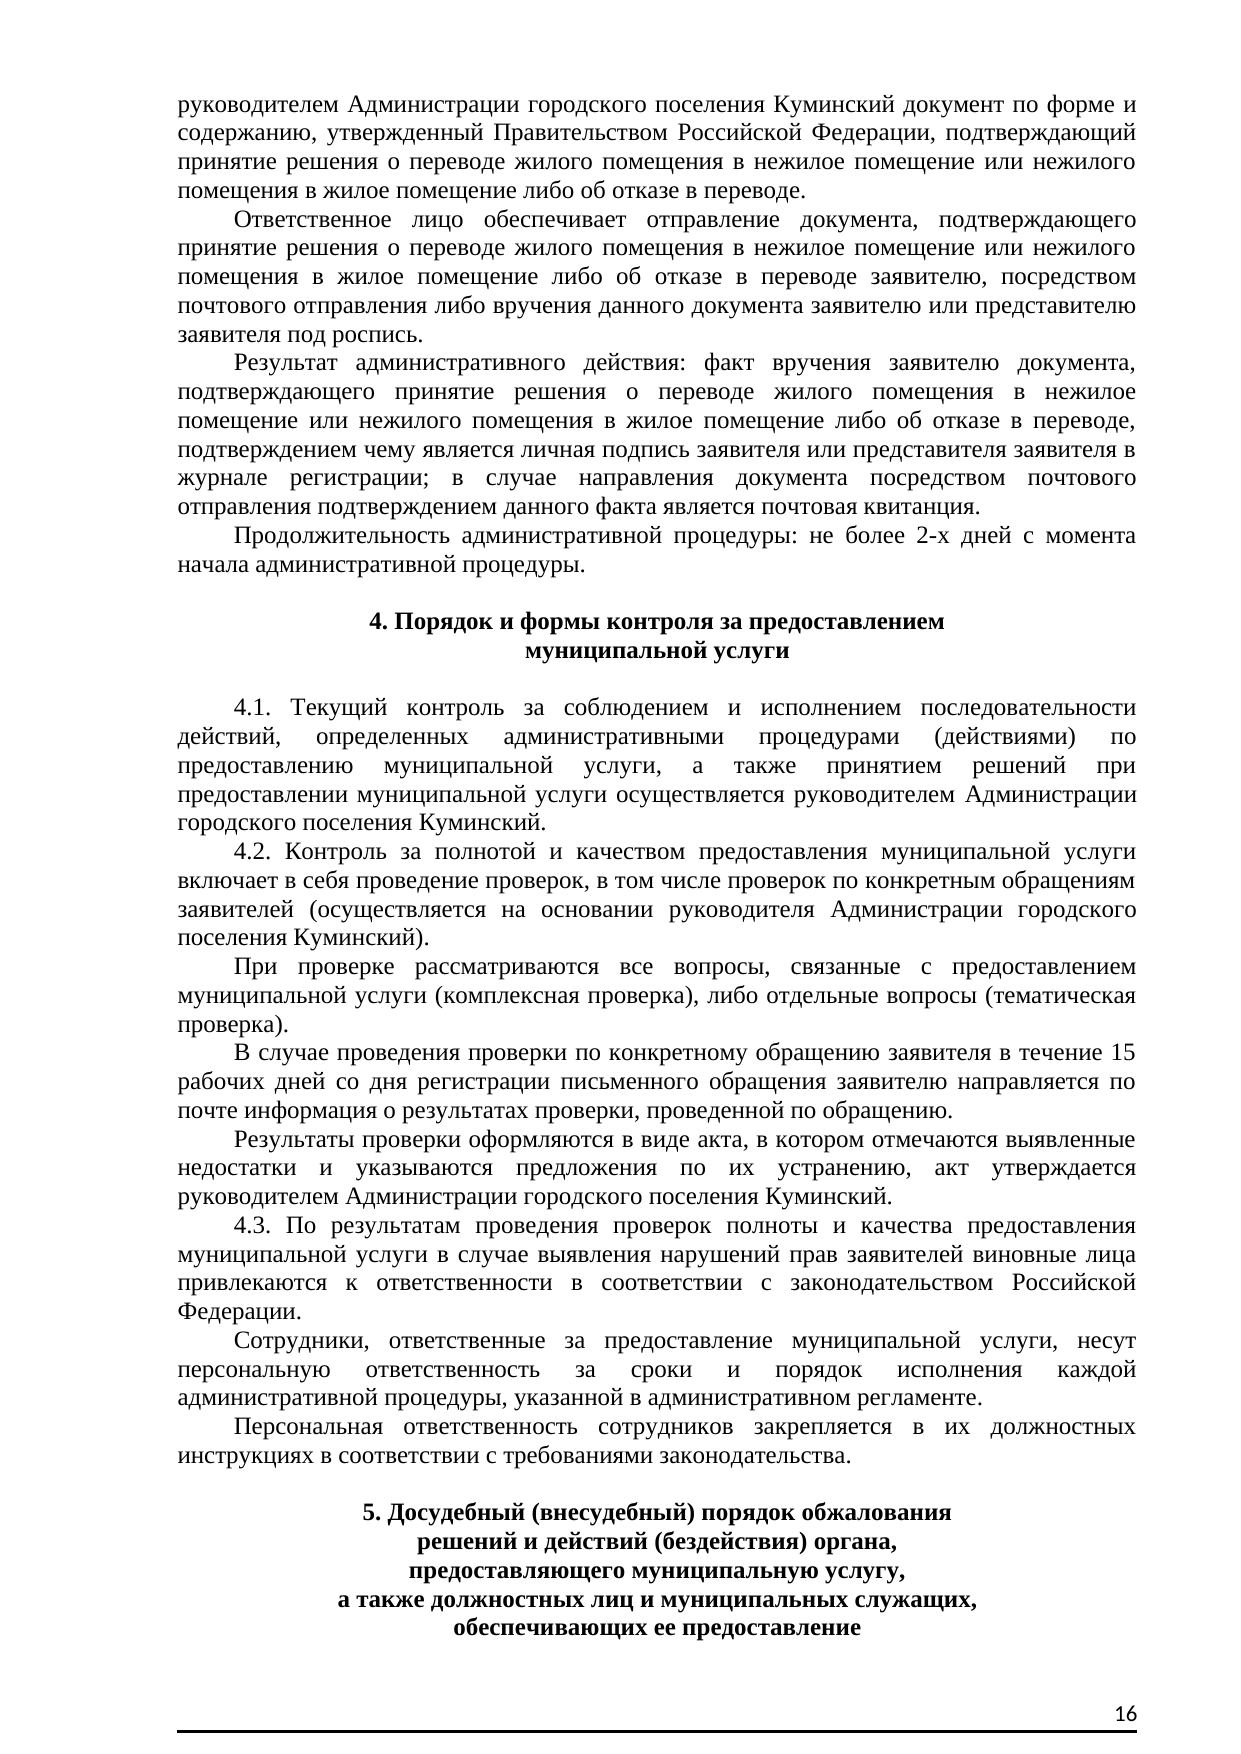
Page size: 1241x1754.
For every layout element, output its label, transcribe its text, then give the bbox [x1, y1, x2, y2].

text 4.2. Контроль за полнотой и качеством предоставления муниципальной услуги включает в себя проведение проверок, в том числе проверок по конкретным обращениям заявителей (осуществляется на основании руководителя Администрации городского поселения Куминский). [177, 836, 1137, 951]
text Ответственное лицо обеспечивает отправление документа, подтверждающего принятие решения о переводе жилого помещения в нежилое помещение или нежилого помещения в жилое помещение либо об отказе в переводе заявителю, посредством почтового отправления либо вручения данного документа заявителю или представителю заявителя под роспись. [177, 204, 1137, 347]
text обеспечивающих ее предоставление [177, 1612, 1137, 1641]
text Результат административного действия: факт вручения заявителю документа, подтверждающего принятие решения о переводе жилого помещения в нежилое помещение или нежилого помещения в жилое помещение либо об отказе в переводе, подтверждением чему является личная подпись заявителя или представителя заявителя в журнале регистрации; в случае направления документа посредством почтового отправления подтверждением данного факта является почтовая квитанция. [177, 347, 1137, 520]
text Персональная ответственность сотрудников закрепляется в их должностных инструкциях в соответствии с требованиями законодательства. [177, 1411, 1137, 1469]
text 4.3. По результатам проведения проверок полноты и качества предоставления муниципальной услуги в случае выявления нарушений прав заявителей виновные лица привлекаются к ответственности в соответствии с законодательством Российской Федерации. [177, 1210, 1137, 1325]
text решений и действий (бездействия) органа, [177, 1526, 1137, 1555]
text 5. Досудебный (внесудебный) порядок обжалования [177, 1497, 1137, 1526]
text предоставляющего муниципальную услугу, [177, 1555, 1137, 1584]
text В случае проведения проверки по конкретному обращению заявителя в течение 15 рабочих дней со дня регистрации письменного обращения заявителю направляется по почте информация о результатах проверки, проведенной по обращению. [177, 1037, 1137, 1124]
text При проверке рассматриваются все вопросы, связанные с предоставлением муниципальной услуги (комплексная проверка), либо отдельные вопросы (тематическая проверка). [177, 951, 1137, 1037]
text Продолжительность административной процедуры: не более 2-х дней с момента начала административной процедуры. [177, 520, 1137, 577]
text а также должностных лиц и муниципальных служащих, [177, 1584, 1137, 1612]
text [177, 89, 1137, 204]
text 4.1. Текущий контроль за соблюдением и исполнением последовательности действий, определенных административными процедурами (действиями) по предоставлению муниципальной услуги, а также принятием решений при предоставлении муниципальной услуги осуществляется руководителем Администрации городского поселения Куминский. [177, 692, 1137, 836]
text муниципальной услуги [177, 635, 1137, 664]
text Результаты проверки оформляются в виде акта, в котором отмечаются выявленные недостатки и указываются предложения по их устранению, акт утверждается руководителем Администрации городского поселения Куминский. [177, 1124, 1137, 1210]
text Сотрудники, ответственные за предоставление муниципальной услуги, несут персональную ответственность за сроки и порядок исполнения каждой административной процедуры, указанной в административном регламенте. [177, 1325, 1137, 1411]
text 4. Порядок и формы контроля за предоставлением [177, 606, 1137, 635]
